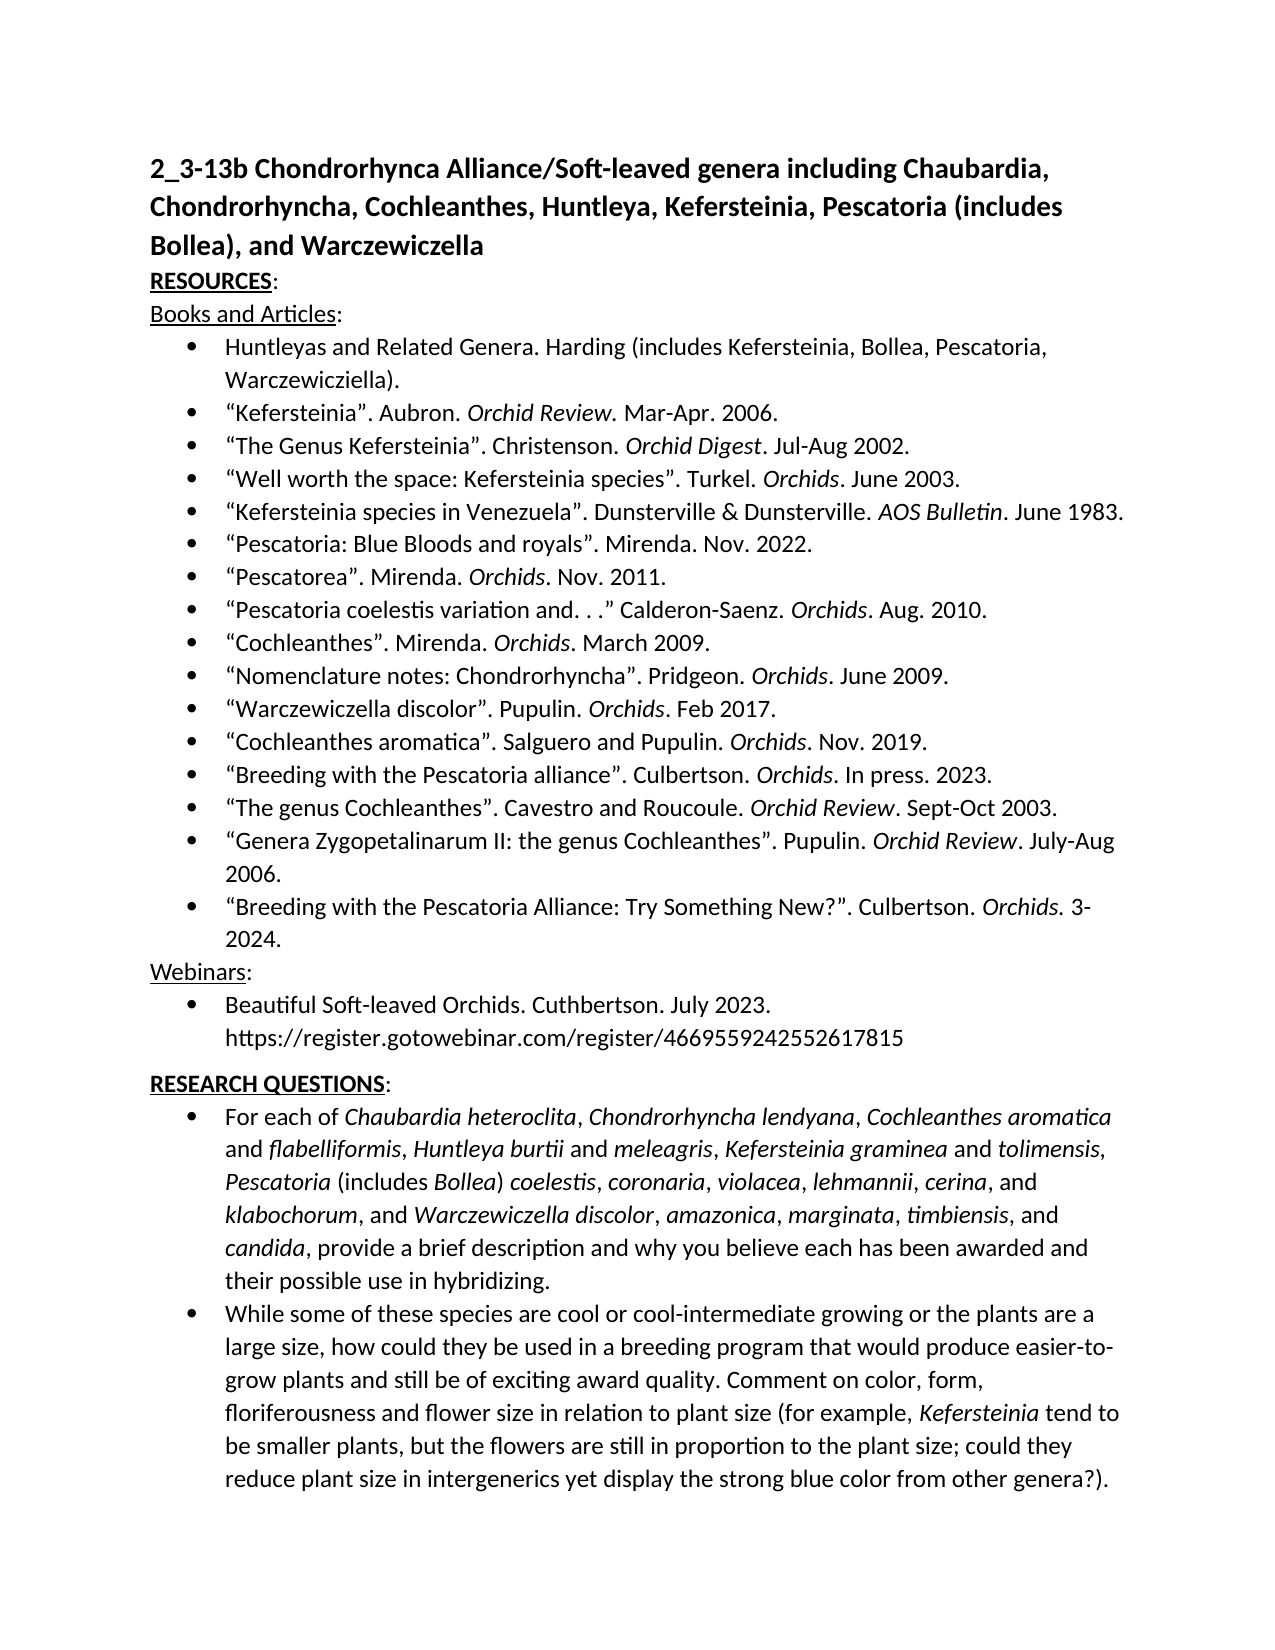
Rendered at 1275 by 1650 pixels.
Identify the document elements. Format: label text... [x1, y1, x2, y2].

list “Warczewiczella discolor”. Pupulin. Orchids. Feb 2017. [187, 693, 1125, 724]
list “Genera Zygopetalinarum II: the genus Cochleanthes”. Pupulin. Orchid Review. July-Aug 2006. [187, 825, 1125, 888]
list “Breeding with the Pescatoria alliance”. Culbertson. Orchids. In press. 2023. [187, 759, 1125, 789]
list Beautiful Soft-leaved Orchids. Cuthbertson. July 2023. https://register.gotowebinar.com/register/4669559242552617815 [187, 989, 1125, 1053]
list “Breeding with the Pescatoria Alliance: Try Something New?”. Culbertson. Orchids. 3-2024. [187, 891, 1125, 954]
list “Cochleanthes”. Mirenda. Orchids. March 2009. [187, 627, 1125, 658]
text Books and Articles: [150, 298, 1125, 329]
list “The genus Cochleanthes”. Cavestro and Roucoule. Orchid Review. Sept-Oct 2003. [187, 792, 1125, 822]
text RESEARCH QUESTIONS: [150, 1068, 1125, 1098]
text Webinars: [150, 957, 1125, 987]
list Huntleyas and Related Genera. Harding (includes Kefersteinia, Bollea, Pescatoria, Warczewicziella). [187, 331, 1125, 394]
list “The Genus Kefersteinia”. Christenson. Orchid Digest. Jul-Aug 2002. [187, 430, 1125, 460]
text 2_3-13b Chondrorhynca Alliance/Soft-leaved genera including Chaubardia, Chondrorhyncha, Cochleanthes, Huntleya, Kefersteinia, Pescatoria (includes Bollea), and Warczewiczella [150, 150, 1125, 262]
list While some of these species are cool or cool-intermediate growing or the plants are a large size, how could they be used in a breeding program that would produce easier-to-grow plants and still be of exciting award quality. Comment on color, form, floriferousness and flower size in relation to plant size (for example, Kefersteinia tend to be smaller plants, but the flowers are still in proportion to the plant size; could they reduce plant size in intergenerics yet display the strong blue color from other genera?). [187, 1298, 1125, 1493]
list “Nomenclature notes: Chondrorhyncha”. Pridgeon. Orchids. June 2009. [187, 660, 1125, 691]
list “Pescatoria coelestis variation and. . .” Calderon-Saenz. Orchids. Aug. 2010. [187, 594, 1125, 625]
list “Kefersteinia species in Venezuela”. Dunsterville & Dunsterville. AOS Bulletin. June 1983. [187, 496, 1125, 526]
list “Cochleanthes aromatica”. Salguero and Pupulin. Orchids. Nov. 2019. [187, 726, 1125, 757]
list “Pescatoria: Blue Bloods and royals”. Mirenda. Nov. 2022. [187, 529, 1125, 559]
list For each of Chaubardia heteroclita, Chondrorhyncha lendyana, Cochleanthes aromatica and flabelliformis, Huntleya burtii and meleagris, Kefersteinia graminea and tolimensis, Pescatoria (includes Bollea) coelestis, coronaria, violacea, lehmannii, cerina, and klabochorum, and Warczewiczella discolor, amazonica, marginata, timbiensis, and candida, provide a brief description and why you believe each has been awarded and their possible use in hybridizing. [187, 1101, 1125, 1296]
list “Kefersteinia”. Aubron. Orchid Review. Mar-Apr. 2006. [187, 397, 1125, 427]
list “Pescatorea”. Mirenda. Orchids. Nov. 2011. [187, 562, 1125, 592]
text RESOURCES: [150, 265, 1125, 296]
list “Well worth the space: Kefersteinia species”. Turkel. Orchids. June 2003. [187, 463, 1125, 493]
